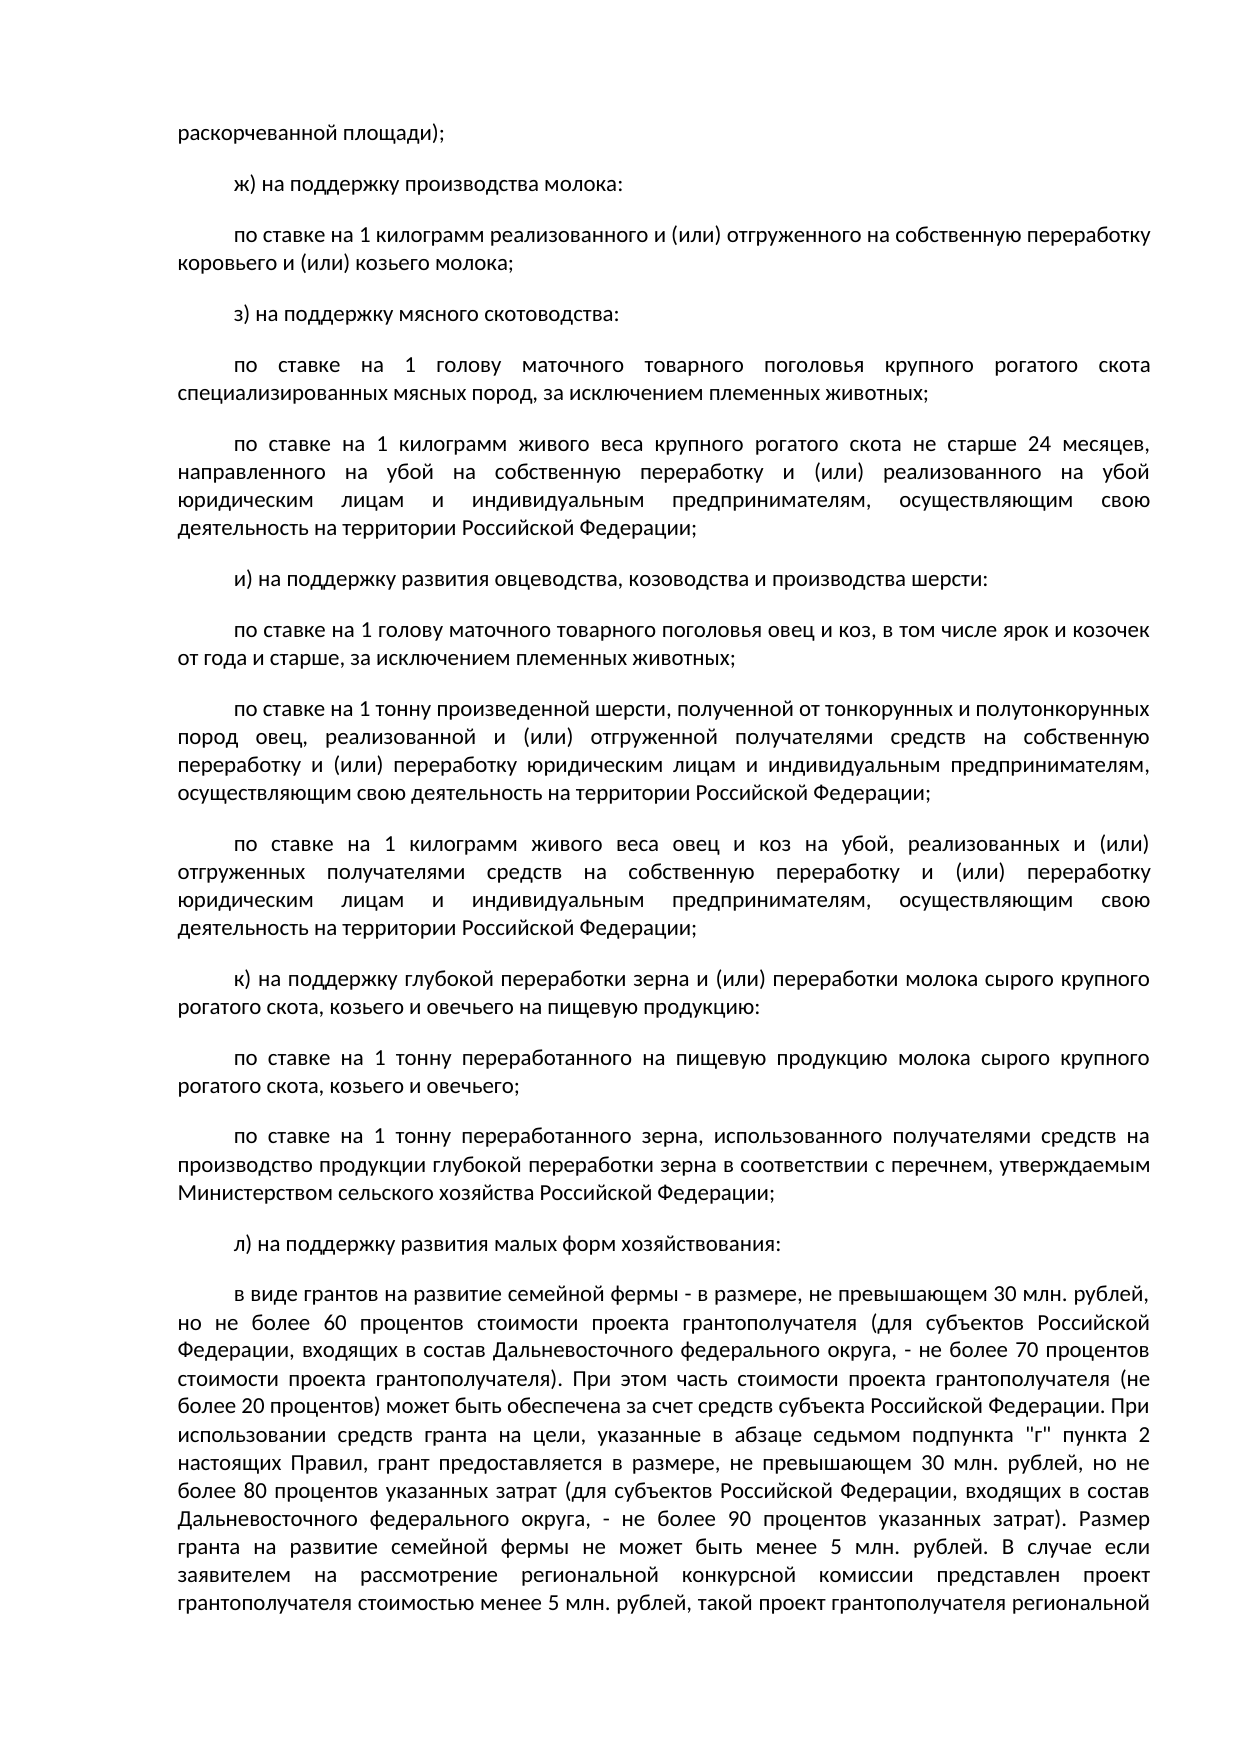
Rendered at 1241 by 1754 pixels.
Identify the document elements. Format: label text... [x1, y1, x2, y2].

text ж) на поддержку производства молока: [177, 169, 1152, 197]
text по ставке на 1 килограмм живого веса овец и коз на убой, реализованных и (или) отгруженных получателями средств на собственную переработку и (или) переработку юридическим лицам и индивидуальным предпринимателям, осуществляющим свою деятельность на территории Российской Федерации; [177, 829, 1152, 941]
text к) на поддержку глубокой переработки зерна и (или) переработки молока сырого крупного рогатого скота, козьего и овечьего на пищевую продукцию: [177, 964, 1152, 1020]
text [177, 118, 1152, 146]
text по ставке на 1 голову маточного товарного поголовья крупного рогатого скота специализированных мясных пород, за исключением племенных животных; [177, 350, 1152, 406]
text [177, 1279, 1152, 1616]
text по ставке на 1 тонну произведенной шерсти, полученной от тонкорунных и полутонкорунных пород овец, реализованной и (или) отгруженной получателями средств на собственную переработку и (или) переработку юридическим лицам и индивидуальным предпринимателям, осуществляющим свою деятельность на территории Российской Федерации; [177, 694, 1152, 806]
text по ставке на 1 килограмм реализованного и (или) отгруженного на собственную переработку коровьего и (или) козьего молока; [177, 220, 1152, 276]
text з) на поддержку мясного скотоводства: [177, 299, 1152, 327]
text по ставке на 1 килограмм живого веса крупного рогатого скота не старше 24 месяцев, направленного на убой на собственную переработку и (или) реализованного на убой юридическим лицам и индивидуальным предпринимателям, осуществляющим свою деятельность на территории Российской Федерации; [177, 429, 1152, 541]
text по ставке на 1 тонну переработанного зерна, использованного получателями средств на производство продукции глубокой переработки зерна в соответствии с перечнем, утверждаемым Министерством сельского хозяйства Российской Федерации; [177, 1122, 1152, 1206]
text л) на поддержку развития малых форм хозяйствования: [177, 1229, 1152, 1257]
text по ставке на 1 тонну переработанного на пищевую продукцию молока сырого крупного рогатого скота, козьего и овечьего; [177, 1043, 1152, 1099]
text и) на поддержку развития овцеводства, козоводства и производства шерсти: [177, 564, 1152, 592]
text по ставке на 1 голову маточного товарного поголовья овец и коз, в том числе ярок и козочек от года и старше, за исключением племенных животных; [177, 615, 1152, 671]
